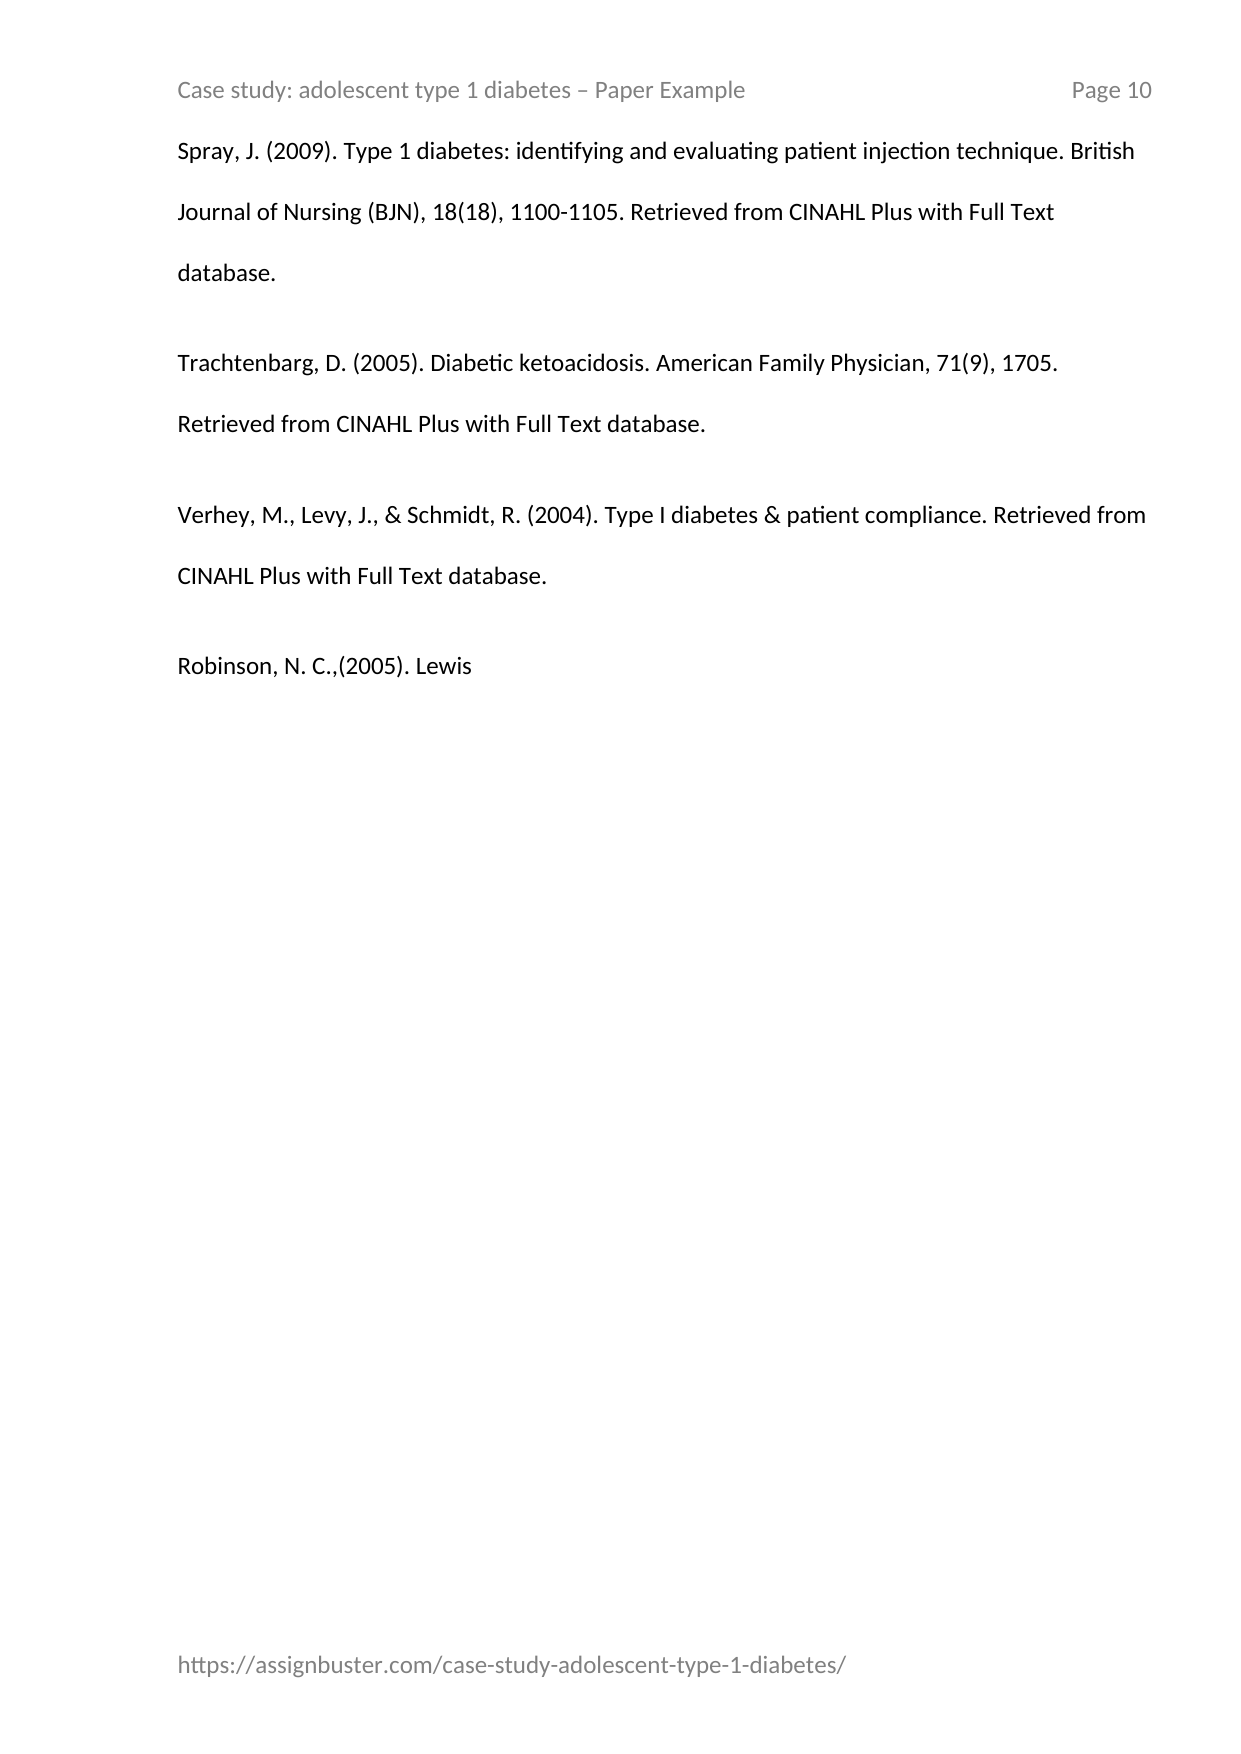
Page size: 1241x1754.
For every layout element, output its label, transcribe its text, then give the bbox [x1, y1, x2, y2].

text Verhey, M., Levy, J., & Schmidt, R. (2004). Type I diabetes & patient compliance. Retrieved from CINAHL Plus with Full Text database. [177, 499, 1152, 591]
text Robinson, N. C.,(2005). Lewis [177, 651, 1152, 681]
text Spray, J. (2009). Type 1 diabetes: identifying and evaluating patient injection technique. British Journal of Nursing (BJN), 18(18), 1100-1105. Retrieved from CINAHL Plus with Full Text database. [177, 135, 1152, 287]
text Trachtenbarg, D. (2005). Diabetic ketoacidosis. American Family Physician, 71(9), 1705. Retrieved from CINAHL Plus with Full Text database. [177, 347, 1152, 439]
